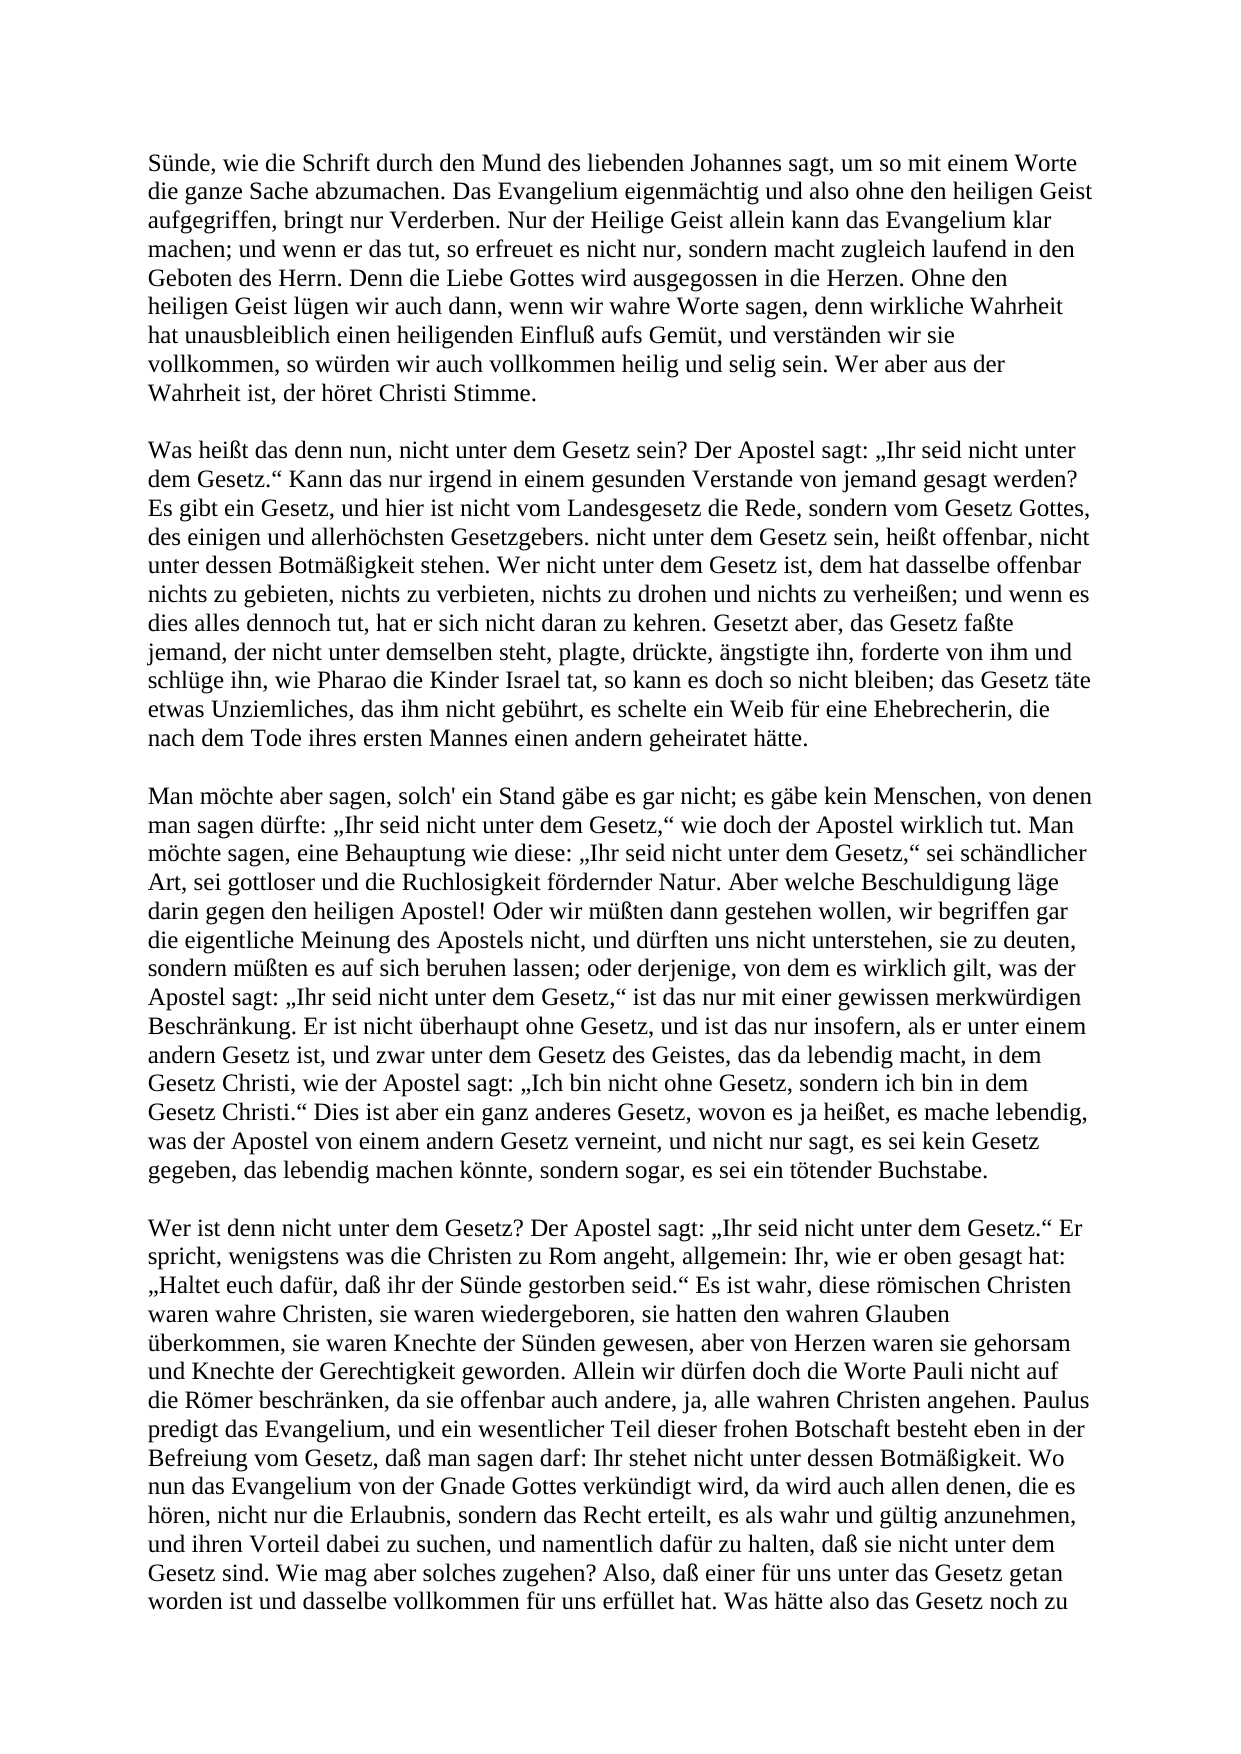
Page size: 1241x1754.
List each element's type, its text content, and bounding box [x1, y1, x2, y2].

text Man möchte aber sagen, solch' ein Stand gäbe es gar nicht; es gäbe kein Menschen, von denen man sagen dürfte: „Ihr seid nicht unter dem Gesetz,“ wie doch der Apostel wirklich tut. Man möchte sagen, eine Behauptung wie diese: „Ihr seid nicht unter dem Gesetz,“ sei schändlicher Art, sei gottloser und die Ruchlosigkeit fördernder Natur. Aber welche Beschuldigung läge darin gegen den heiligen Apostel! Oder wir müßten dann gestehen wollen, wir begriffen gar die eigentliche Meinung des Apostels nicht, und dürften uns nicht unterstehen, sie zu deuten, sondern müßten es auf sich beruhen lassen; oder derjenige, von dem es wirklich gilt, was der Apostel sagt: „Ihr seid nicht unter dem Gesetz,“ ist das nur mit einer gewissen merkwürdigen Beschränkung. Er ist nicht überhaupt ohne Gesetz, und ist das nur insofern, als er unter einem andern Gesetz ist, und zwar unter dem Gesetz des Geistes, das da lebendig macht, in dem Gesetz Christi, wie der Apostel sagt: „Ich bin nicht ohne Gesetz, sondern ich bin in dem Gesetz Christi.“ Dies ist aber ein ganz anderes Gesetz, wovon es ja heißet, es mache lebendig, was der Apostel von einem andern Gesetz verneint, und nicht nur sagt, es sei kein Gesetz gegeben, das lebendig machen könnte, sondern sogar, es sei ein tötender Buchstabe. [148, 781, 1093, 1183]
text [148, 148, 1093, 406]
text Was heißt das denn nun, nicht unter dem Gesetz sein? Der Apostel sagt: „Ihr seid nicht unter dem Gesetz.“ Kann das nur irgend in einem gesunden Verstande von jemand gesagt werden? Es gibt ein Gesetz, und hier ist nicht vom Landesgesetz die Rede, sondern vom Gesetz Gottes, des einigen und allerhöchsten Gesetzgebers. nicht unter dem Gesetz sein, heißt offenbar, nicht unter dessen Botmäßigkeit stehen. Wer nicht unter dem Gesetz ist, dem hat dasselbe offenbar nichts zu gebieten, nichts zu verbieten, nichts zu drohen und nichts zu verheißen; und wenn es dies alles dennoch tut, hat er sich nicht daran zu kehren. Gesetzt aber, das Gesetz faßte jemand, der nicht unter demselben steht, plagte, drückte, ängstigte ihn, forderte von ihm und schlüge ihn, wie Pharao die Kinder Israel tat, so kann es doch so nicht bleiben; das Gesetz täte etwas Unziemliches, das ihm nicht gebührt, es schelte ein Weib für eine Ehebrecherin, die nach dem Tode ihres ersten Mannes einen andern geheiratet hätte. [148, 436, 1093, 752]
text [148, 1213, 1093, 1615]
